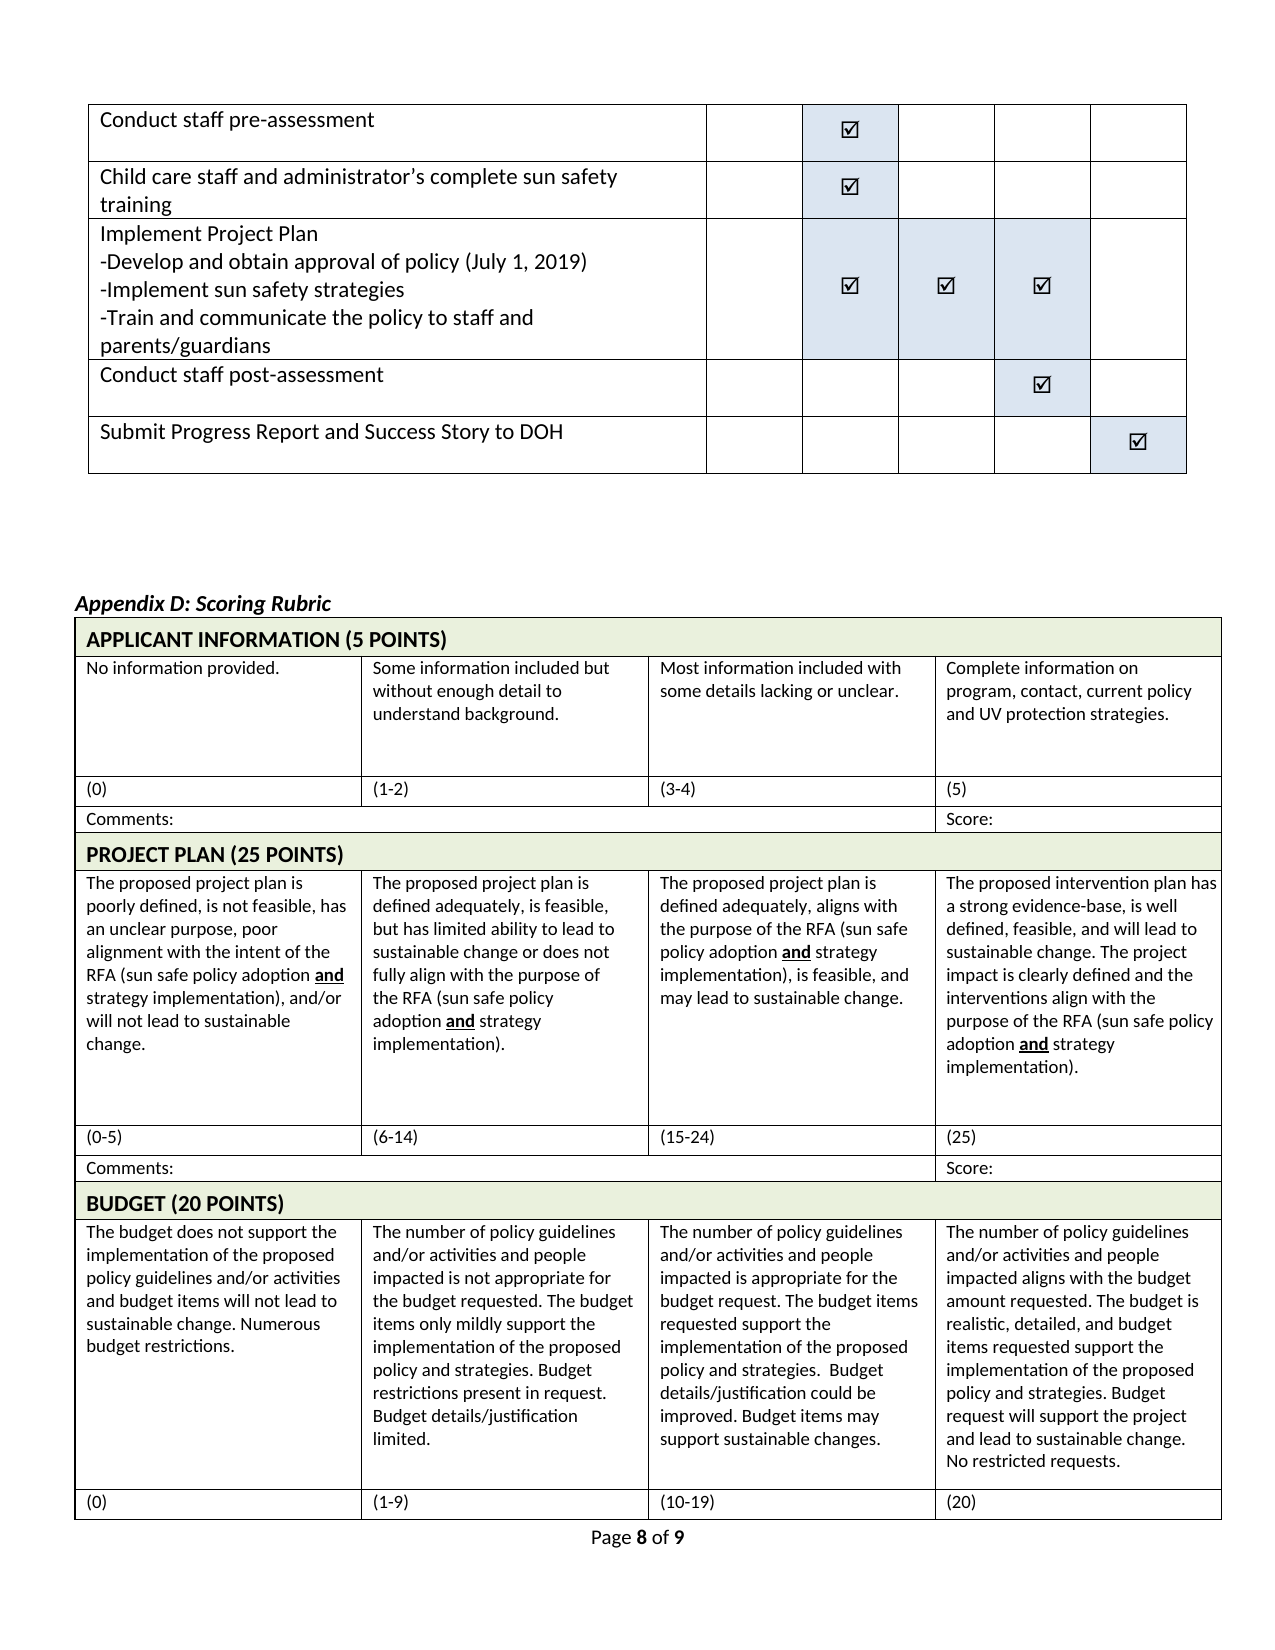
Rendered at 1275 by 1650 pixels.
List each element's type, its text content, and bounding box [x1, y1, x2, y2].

table_cell Implement Project Plan -Develop and obtain approval of policy (July 1, 2019) -Implement sun safety strategies -Train and communicate the policy to staff and parents/guardians [89, 219, 706, 359]
table_cell [995, 360, 1090, 416]
table_cell PROJECT PLAN (25 POINTS) [76, 833, 1221, 870]
table_cell [803, 105, 898, 161]
table_cell (6-14) [362, 1126, 648, 1155]
table_cell (5) [936, 777, 1221, 806]
table_cell Most information included with some details lacking or unclear. [649, 657, 935, 776]
table_cell Some information included but without enough detail to understand background. [362, 657, 648, 776]
table_cell Child care staff and administrator’s complete sun safety training [89, 162, 706, 218]
table_cell The proposed project plan is defined adequately, is feasible, but has limited ability to lead to sustainable change or does not fully align with the purpose of the RFA (sun safe policy adoption and strategy implementation). [362, 871, 648, 1124]
table_cell The number of policy guidelines and/or activities and people impacted is appropriate for the budget request. The budget items requested support the implementation of the proposed policy and strategies. Budget details/justification could be improved. Budget items may support sustainable changes. [649, 1220, 935, 1489]
table_cell (0) [76, 1490, 361, 1519]
table_header APPLICANT INFORMATION (5 POINTS) [76, 618, 1221, 656]
table_cell No information provided. [76, 657, 361, 776]
table_cell [707, 360, 802, 416]
table_cell [707, 219, 802, 359]
table_cell [995, 105, 1090, 161]
table_cell [1091, 360, 1186, 416]
table_cell [899, 219, 994, 359]
table_cell [803, 360, 898, 416]
table_cell (1-2) [362, 777, 648, 806]
table_cell [1091, 162, 1186, 218]
text Appendix D: Scoring Rubric [75, 589, 1200, 617]
table_cell (3-4) [649, 777, 935, 806]
table_cell The proposed project plan is defined adequately, aligns with the purpose of the RFA (sun safe policy adoption and strategy implementation), is feasible, and may lead to sustainable change. [649, 871, 935, 1124]
table_cell (25) [936, 1126, 1221, 1155]
table_cell (15-24) [649, 1126, 935, 1155]
table_cell [803, 417, 898, 473]
table_cell (0) [76, 777, 361, 806]
table_cell [707, 105, 802, 161]
table_cell [995, 417, 1090, 473]
table_cell [899, 417, 994, 473]
table_cell [899, 360, 994, 416]
table_cell (1-9) [362, 1490, 648, 1519]
table_cell The proposed intervention plan has a strong evidence-base, is well defined, feasible, and will lead to sustainable change. The project impact is clearly defined and the interventions align with the purpose of the RFA (sun safe policy adoption and strategy implementation). [936, 871, 1221, 1124]
table_cell [707, 417, 802, 473]
table_cell The budget does not support the implementation of the proposed policy guidelines and/or activities and budget items will not lead to sustainable change. Numerous budget restrictions. [76, 1220, 361, 1489]
table_cell [995, 162, 1090, 218]
table_cell The number of policy guidelines and/or activities and people impacted aligns with the budget amount requested. The budget is realistic, detailed, and budget items requested support the implementation of the proposed policy and strategies. Budget request will support the project and lead to sustainable change. No restricted requests. [936, 1220, 1221, 1489]
table_cell Comments: [76, 1156, 935, 1181]
table_cell Conduct staff pre-assessment [89, 105, 706, 161]
table_cell Complete information on program, contact, current policy and UV protection strategies. [936, 657, 1221, 776]
table_cell [1091, 105, 1186, 161]
table_cell (20) [936, 1490, 1221, 1519]
table_cell Score: [936, 1156, 1221, 1181]
table_cell The proposed project plan is poorly defined, is not feasible, has an unclear purpose, poor alignment with the intent of the RFA (sun safe policy adoption and strategy implementation), and/or will not lead to sustainable change. [76, 871, 361, 1124]
table_cell Submit Progress Report and Success Story to DOH [89, 417, 706, 473]
table_cell [899, 105, 994, 161]
table_cell [995, 219, 1090, 359]
table_cell Score: [936, 807, 1221, 832]
table_cell (0-5) [76, 1126, 361, 1155]
table_cell [899, 162, 994, 218]
table_cell Comments: [76, 807, 935, 832]
table_cell [803, 219, 898, 359]
table_cell (10-19) [649, 1490, 935, 1519]
table_cell The number of policy guidelines and/or activities and people impacted is not appropriate for the budget requested. The budget items only mildly support the implementation of the proposed policy and strategies. Budget restrictions present in request. Budget details/justification limited. [362, 1220, 648, 1489]
table_cell [1091, 417, 1186, 473]
table_cell Conduct staff post-assessment [89, 360, 706, 416]
table_cell [707, 162, 802, 218]
table_cell [803, 162, 898, 218]
table_cell [1091, 219, 1186, 359]
table_cell BUDGET (20 POINTS) [76, 1182, 1221, 1219]
